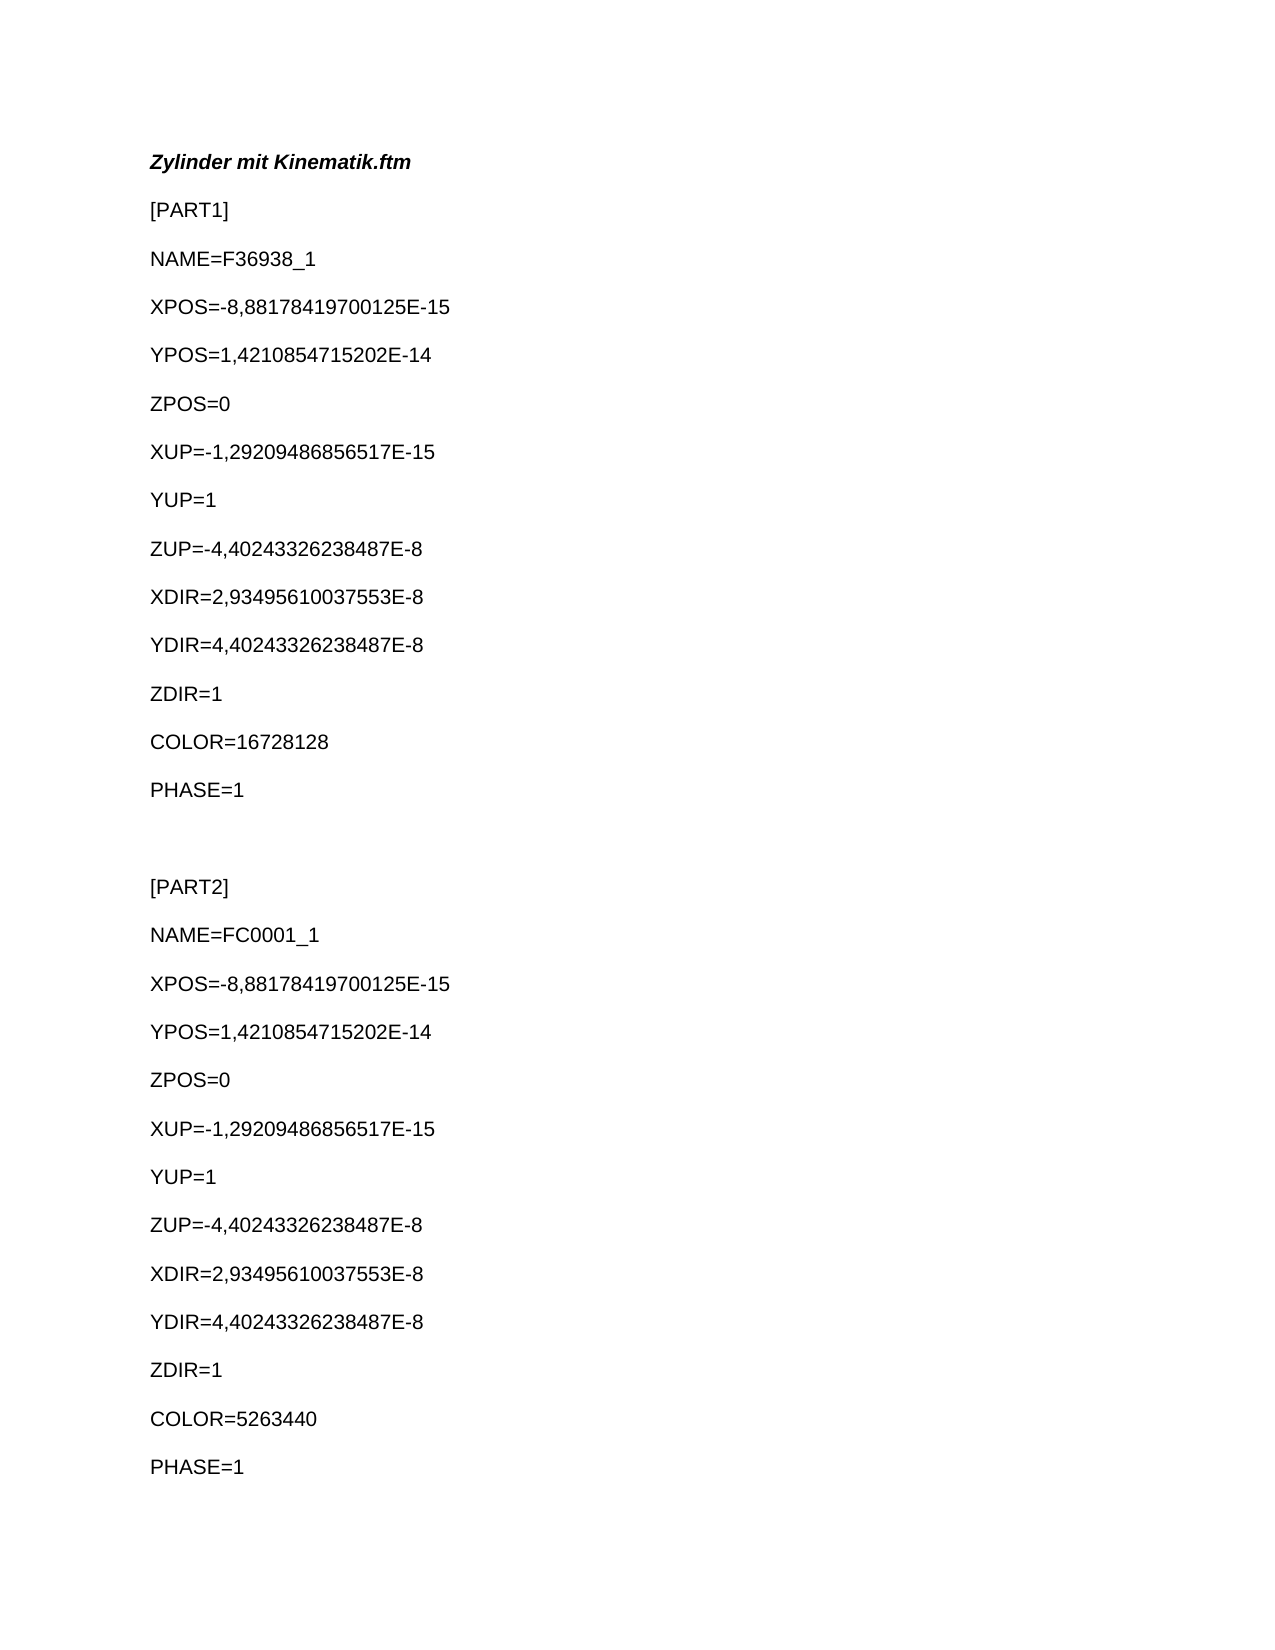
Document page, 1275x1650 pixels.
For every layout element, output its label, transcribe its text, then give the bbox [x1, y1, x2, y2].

text COLOR=5263440 [150, 1407, 1125, 1431]
text Zylinder mit Kinematik.ftm [150, 150, 1125, 174]
text PHASE=1 [150, 1455, 1125, 1479]
text ZPOS=0 [150, 1068, 1125, 1092]
text ZPOS=0 [150, 392, 1125, 416]
text YDIR=4,40243326238487E-8 [150, 1310, 1125, 1334]
text [PART2] [150, 875, 1125, 899]
text YUP=1 [150, 1165, 1125, 1189]
text ZDIR=1 [150, 682, 1125, 706]
text NAME=FC0001_1 [150, 923, 1125, 947]
text [PART1] [150, 198, 1125, 222]
text ZUP=-4,40243326238487E-8 [150, 537, 1125, 561]
text XPOS=-8,88178419700125E-15 [150, 972, 1125, 996]
text XDIR=2,93495610037553E-8 [150, 585, 1125, 609]
text YPOS=1,4210854715202E-14 [150, 1020, 1125, 1044]
text XUP=-1,29209486856517E-15 [150, 440, 1125, 464]
text XPOS=-8,88178419700125E-15 [150, 295, 1125, 319]
text XUP=-1,29209486856517E-15 [150, 1117, 1125, 1141]
text PHASE=1 [150, 778, 1125, 802]
text COLOR=16728128 [150, 730, 1125, 754]
text ZDIR=1 [150, 1358, 1125, 1382]
text YUP=1 [150, 488, 1125, 512]
text XDIR=2,93495610037553E-8 [150, 1262, 1125, 1286]
text ZUP=-4,40243326238487E-8 [150, 1213, 1125, 1237]
text NAME=F36938_1 [150, 247, 1125, 271]
text YDIR=4,40243326238487E-8 [150, 633, 1125, 657]
text YPOS=1,4210854715202E-14 [150, 343, 1125, 367]
